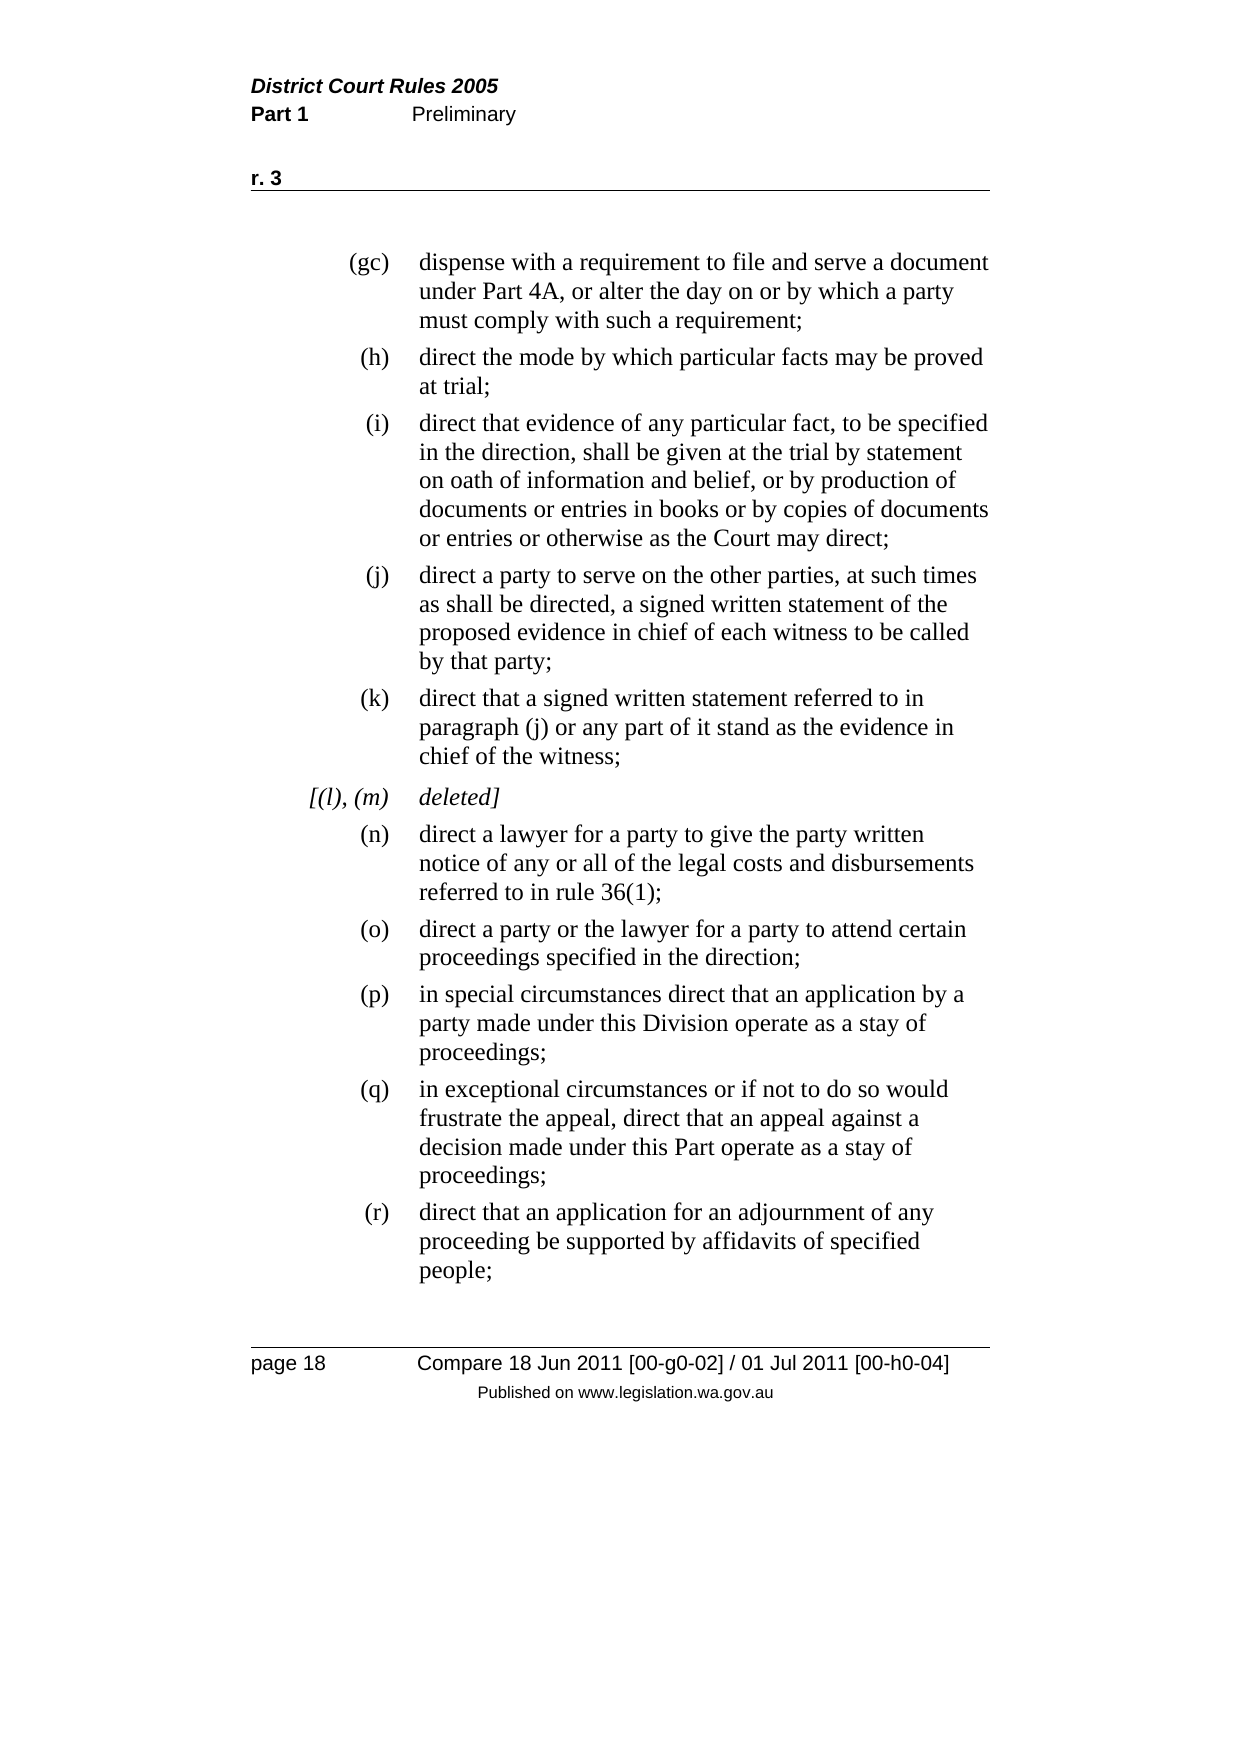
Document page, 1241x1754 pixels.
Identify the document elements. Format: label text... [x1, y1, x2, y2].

text (p) in special circumstances direct that an application by a party made under this Division operate as a stay of proceedings; [251, 979, 990, 1066]
text (gc) dispense with a requirement to file and serve a document under Part 4A, or alter the day on or by which a party must comply with such a requirement; [251, 247, 990, 334]
text (j) direct a party to serve on the other parties, at such times as shall be directed, a signed written statement of the proposed evidence in chief of each witness to be called by that party; [251, 560, 990, 675]
text (i) direct that evidence of any particular fact, to be specified in the direction, shall be given at the trial by statement on oath of information and belief, or by production of documents or entries in books or by copies of documents or entries or otherwise as the Court may direct; [251, 408, 990, 552]
text (h) direct the mode by which particular facts may be proved at trial; [251, 342, 990, 399]
text (o) direct a party or the lawyer for a party to attend certain proceedings specified in the direction; [251, 914, 990, 971]
text [(l), (m) deleted] [251, 782, 990, 811]
text (n) direct a lawyer for a party to give the party written notice of any or all of the legal costs and disbursements referred to in rule 36(1); [251, 819, 990, 905]
text (q) in exceptional circumstances or if not to do so would frustrate the appeal, direct that an appeal against a decision made under this Part operate as a stay of proceedings; [251, 1074, 990, 1189]
text (r) direct that an application for an adjournment of any proceeding be supported by affidavits of specified people; [251, 1197, 990, 1284]
text (k) direct that a signed written statement referred to in paragraph (j) or any part of it stand as the evidence in chief of the witness; [251, 683, 990, 769]
